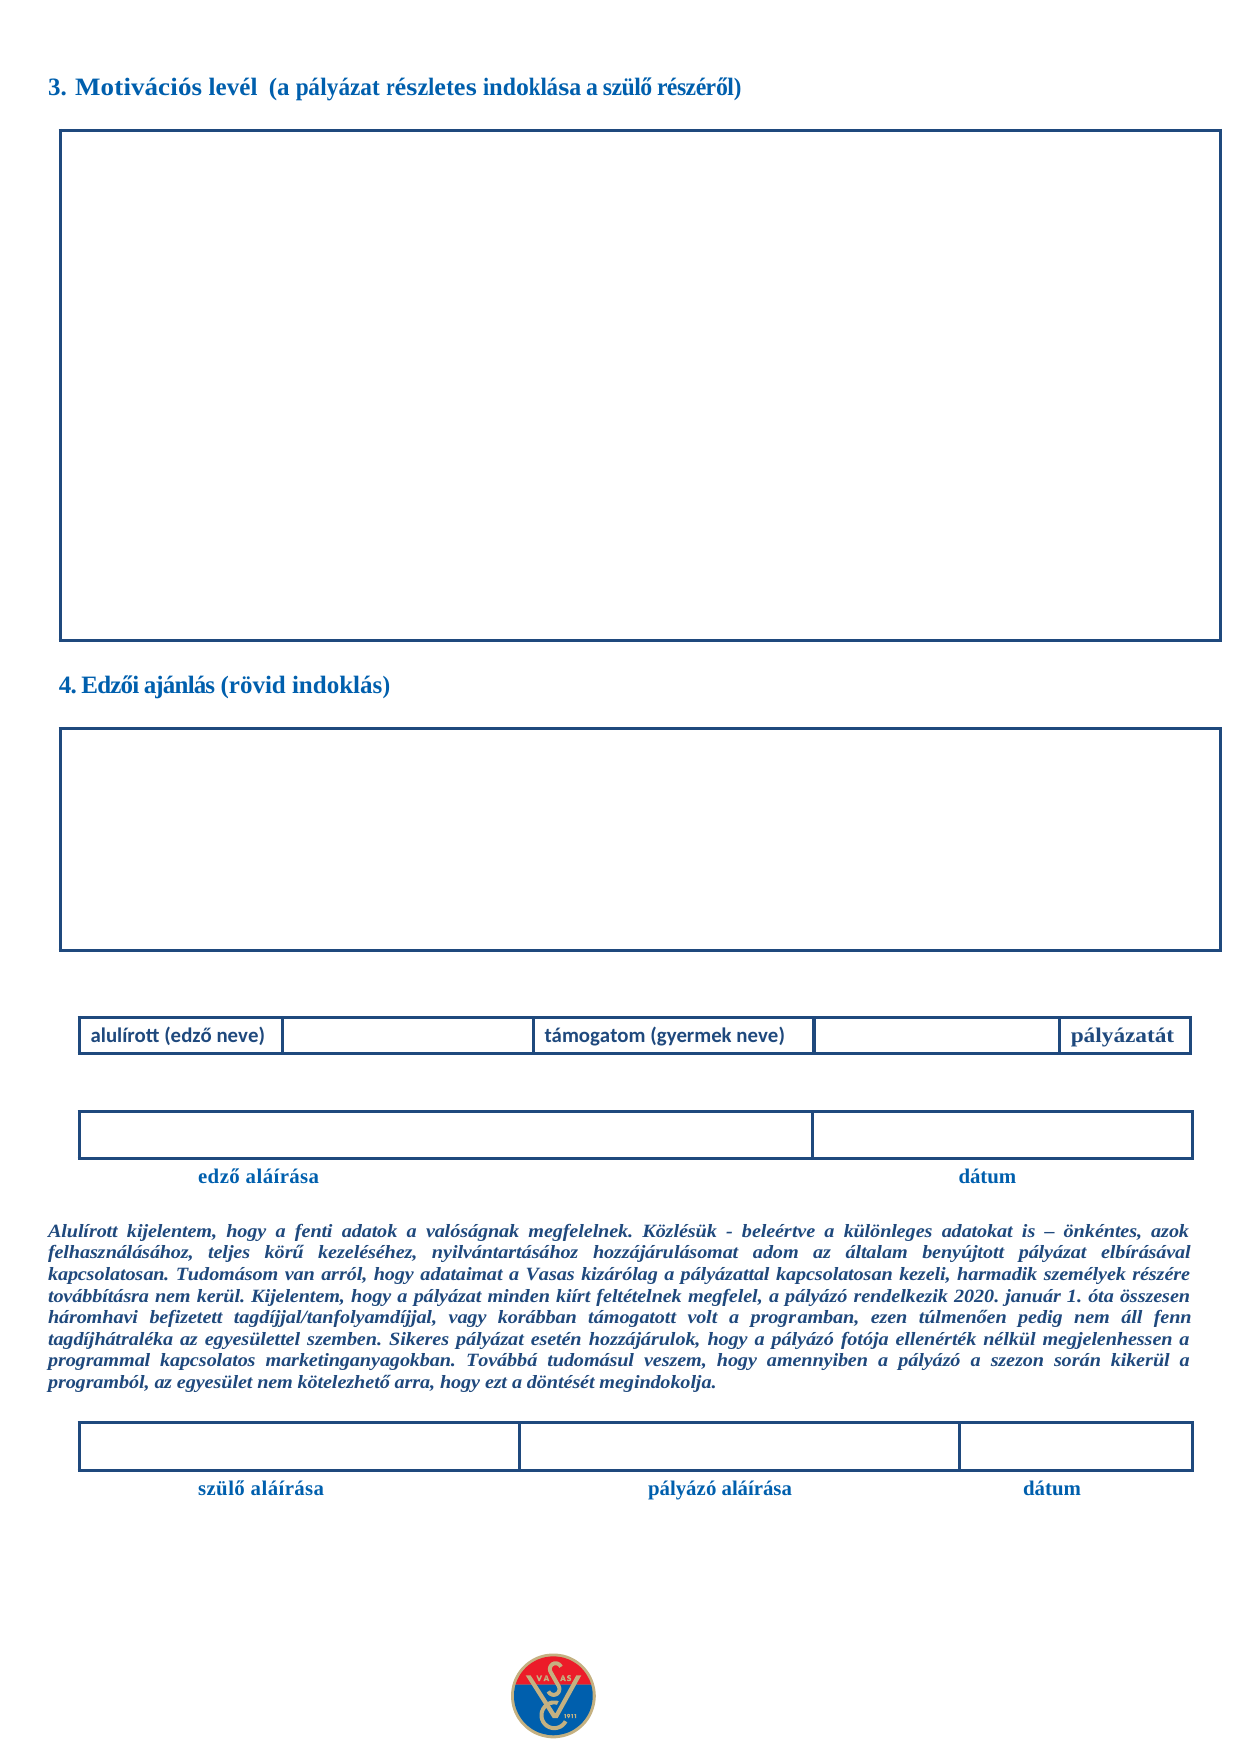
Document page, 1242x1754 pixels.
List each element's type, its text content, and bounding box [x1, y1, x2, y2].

table_header [961, 1424, 1191, 1468]
text Alulírott kijelentem, hogy a fenti adatok a valóságnak megfelelnek. Közlésük - beleértve a különleges adatokat is – önkéntes, azok felhasználásához, teljes körű kezeléséhez, nyilvántartásához hozzájárulásomat adom az általam benyújtott pályázat elbírásával kapcsolatosan. Tudomásom van arról, hogy adataimat a Vasas kizárólag a pályázattal kapcsolatosan kezeli, harmadik személyek részére továbbításra nem kerül. Kijelentem, hogy a pályázat minden kiírt feltételnek megfelel, a pályázó rendelkezik 2020. január 1. óta összesen háromhavi befizetett tagdíjjal/tanfolyamdíjjal, vagy korábban támogatott volt a programban, ezen túlmenően pedig nem áll fenn tagdíjhátraléka az egyesülettel szemben. Sikeres pályázat esetén hozzájárulok, hogy a pályázó fotója ellenérték nélkül megjelenhessen a programmal kapcsolatos marketinganyagokban. Továbbá tudomásul veszem, hogy amennyiben a pályázó a szezon során kikerül a programból, az egyesület nem kötelezhető arra, hogy ezt a döntését megindokolja. [48, 1220, 1194, 1421]
text 3. Motivációs levél (a pályázat részletes indoklása a szülő részéről) [48, 72, 1194, 129]
table_header [284, 1019, 532, 1052]
table_header [816, 1019, 1058, 1052]
table_header [62, 730, 1219, 949]
table_header alulírott (edző neve) [81, 1019, 281, 1052]
table_header [521, 1424, 958, 1468]
text edző aláírása dátum [123, 1163, 1194, 1188]
table_header [81, 1424, 518, 1468]
table_header támogatom (gyermek neve) [535, 1019, 812, 1052]
table_header [814, 1113, 1191, 1157]
table_header pályázatát [1061, 1019, 1189, 1052]
text szülő aláírása pályázó aláírása dátum [123, 1474, 1194, 1500]
table_header [62, 132, 1219, 639]
table_header [81, 1113, 811, 1157]
text 4. Edzői ajánlás (rövid indoklás) [59, 670, 1194, 727]
